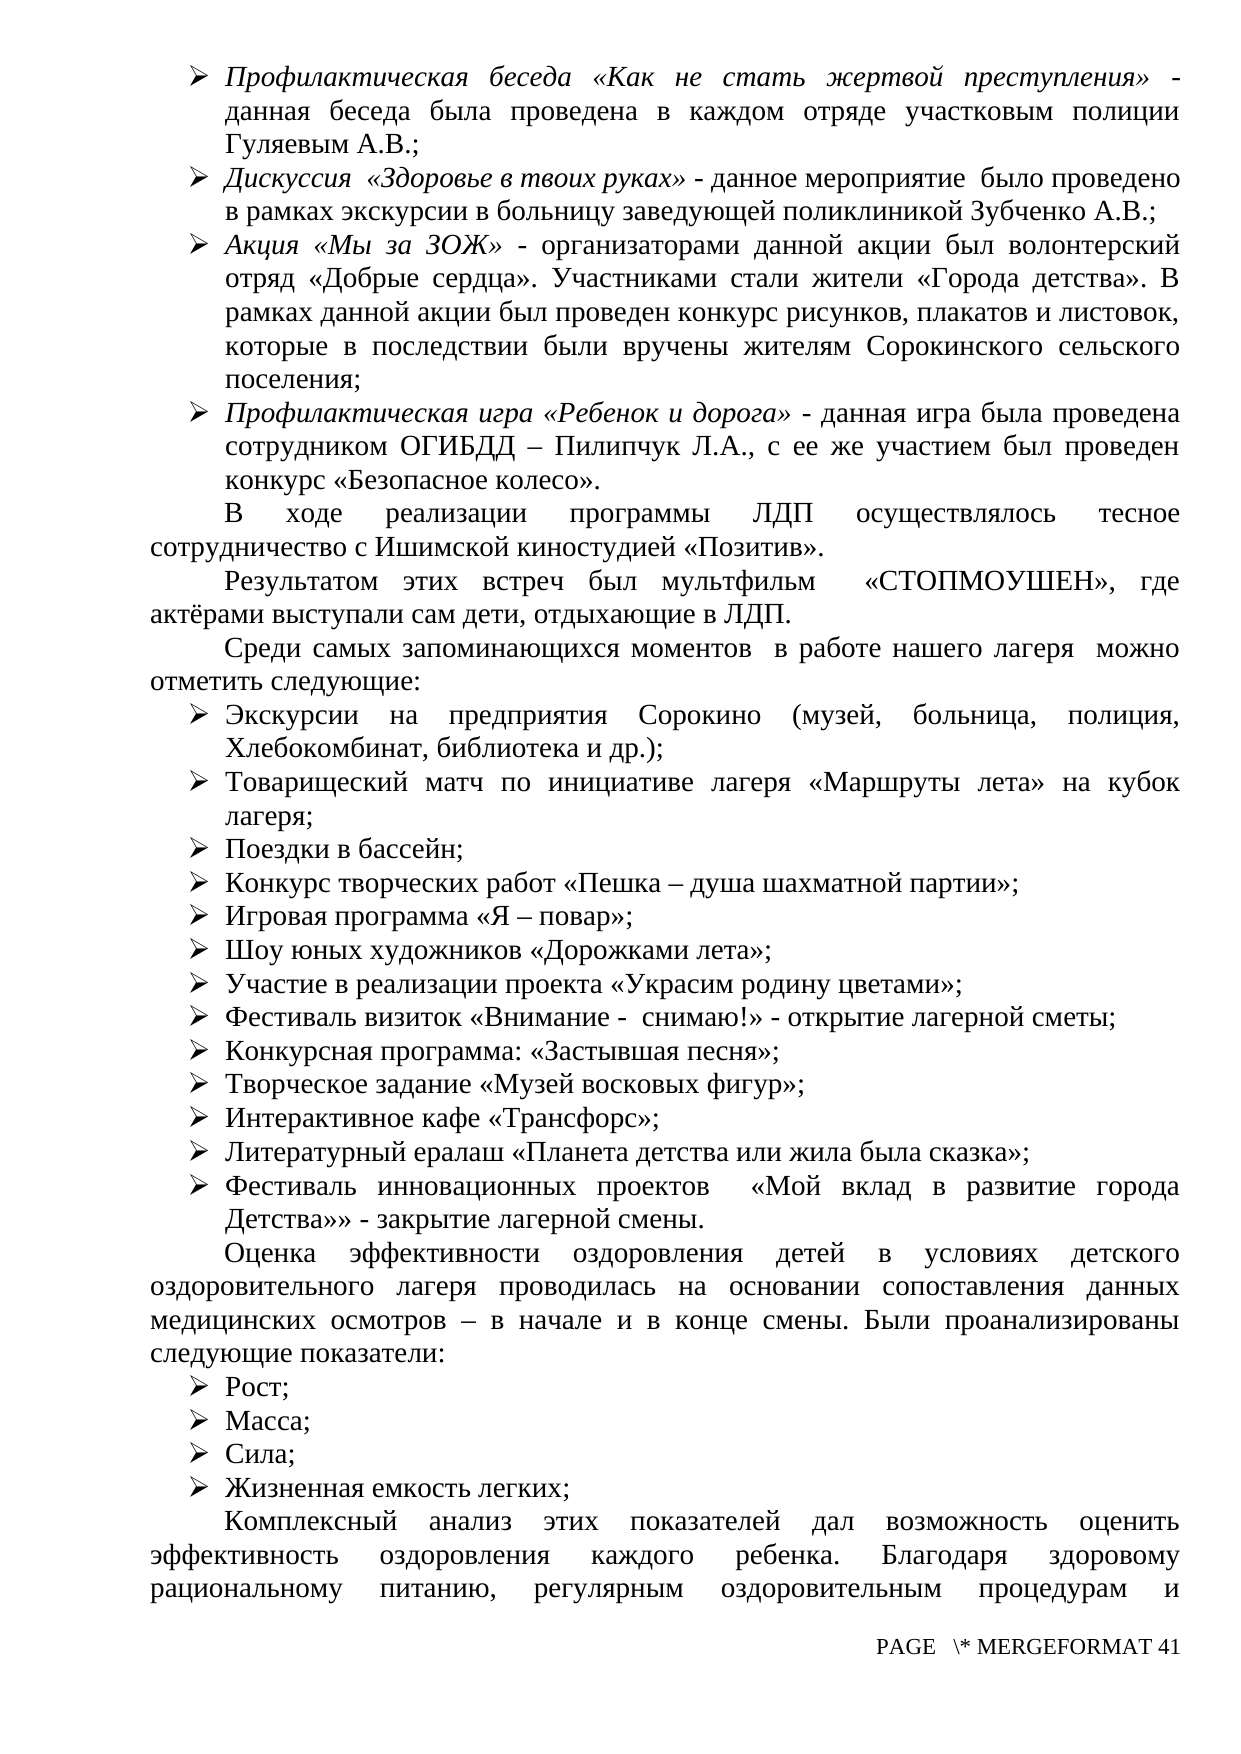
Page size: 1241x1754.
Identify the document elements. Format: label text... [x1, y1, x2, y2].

list Акция «Мы за ЗОЖ» - организаторами данной акции был волонтерский отряд «Добрые сердца». Участниками стали жители «Города детства». В рамках данной акции был проведен конкурс рисунков, плакатов и листовок, которые в последствии были вручены жителям Сорокинского сельского поселения; [187, 227, 1181, 395]
text В ходе реализации программы ЛДП осуществлялось тесное сотрудничество с Ишимской киностудией «Позитив». [150, 496, 1181, 563]
list Сила; [187, 1436, 1181, 1470]
list Игровая программа «Я – повар»; [187, 898, 1181, 932]
list Жизненная емкость легких; [187, 1470, 1181, 1503]
list Масса; [187, 1403, 1181, 1436]
text Среди самых запоминающихся моментов в работе нашего лагеря можно отметить следующие: [150, 630, 1181, 697]
list Шоу юных художников «Дорожками лета»; [187, 932, 1181, 966]
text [150, 1503, 1181, 1604]
list Фестиваль инновационных проектов «Мой вклад в развитие города Детства»» - закрытие лагерной смены. [187, 1168, 1181, 1235]
text Оценка эффективности оздоровления детей в условиях детского оздоровительного лагеря проводилась на основании сопоставления данных медицинских осмотров – в начале и в конце смены. Были проанализированы следующие показатели: [150, 1235, 1181, 1369]
list Конкурс творческих работ «Пешка – душа шахматной партии»; [187, 865, 1181, 898]
list Профилактическая игра «Ребенок и дорога» - данная игра была проведена сотрудником ОГИБДД – Пилипчук Л.А., с ее же участием был проведен конкурс «Безопасное колесо». [187, 395, 1181, 496]
list Дискуссия «Здоровье в твоих руках» - данное мероприятие было проведено в рамках экскурсии в больницу заведующей поликлиникой Зубченко А.В.; [187, 160, 1181, 227]
list Рост; [187, 1369, 1181, 1403]
list Конкурсная программа: «Застывшая песня»; [187, 1033, 1181, 1067]
list Экскурсии на предприятия Сорокино (музей, больница, полиция, Хлебокомбинат, библиотека и др.); [187, 697, 1181, 764]
list Творческое задание «Музей восковых фигур»; [187, 1067, 1181, 1100]
list Поездки в бассейн; [187, 831, 1181, 865]
list Участие в реализации проекта «Украсим родину цветами»; [187, 966, 1181, 999]
list Литературный ералаш «Планета детства или жила была сказка»; [187, 1134, 1181, 1168]
list Товарищеский матч по инициативе лагеря «Маршруты лета» на кубок лагеря; [187, 764, 1181, 831]
list Интерактивное кафе «Трансфорс»; [187, 1100, 1181, 1134]
list Фестиваль визиток «Внимание - снимаю!» - открытие лагерной сметы; [187, 999, 1181, 1033]
list Профилактическая беседа «Как не стать жертвой преступления» - данная беседа была проведена в каждом отряде участковым полиции Гуляевым А.В.; [187, 59, 1181, 160]
text Результатом этих встреч был мультфильм «СТОПМОУШЕН», где актёрами выступали сам дети, отдыхающие в ЛДП. [150, 563, 1181, 630]
